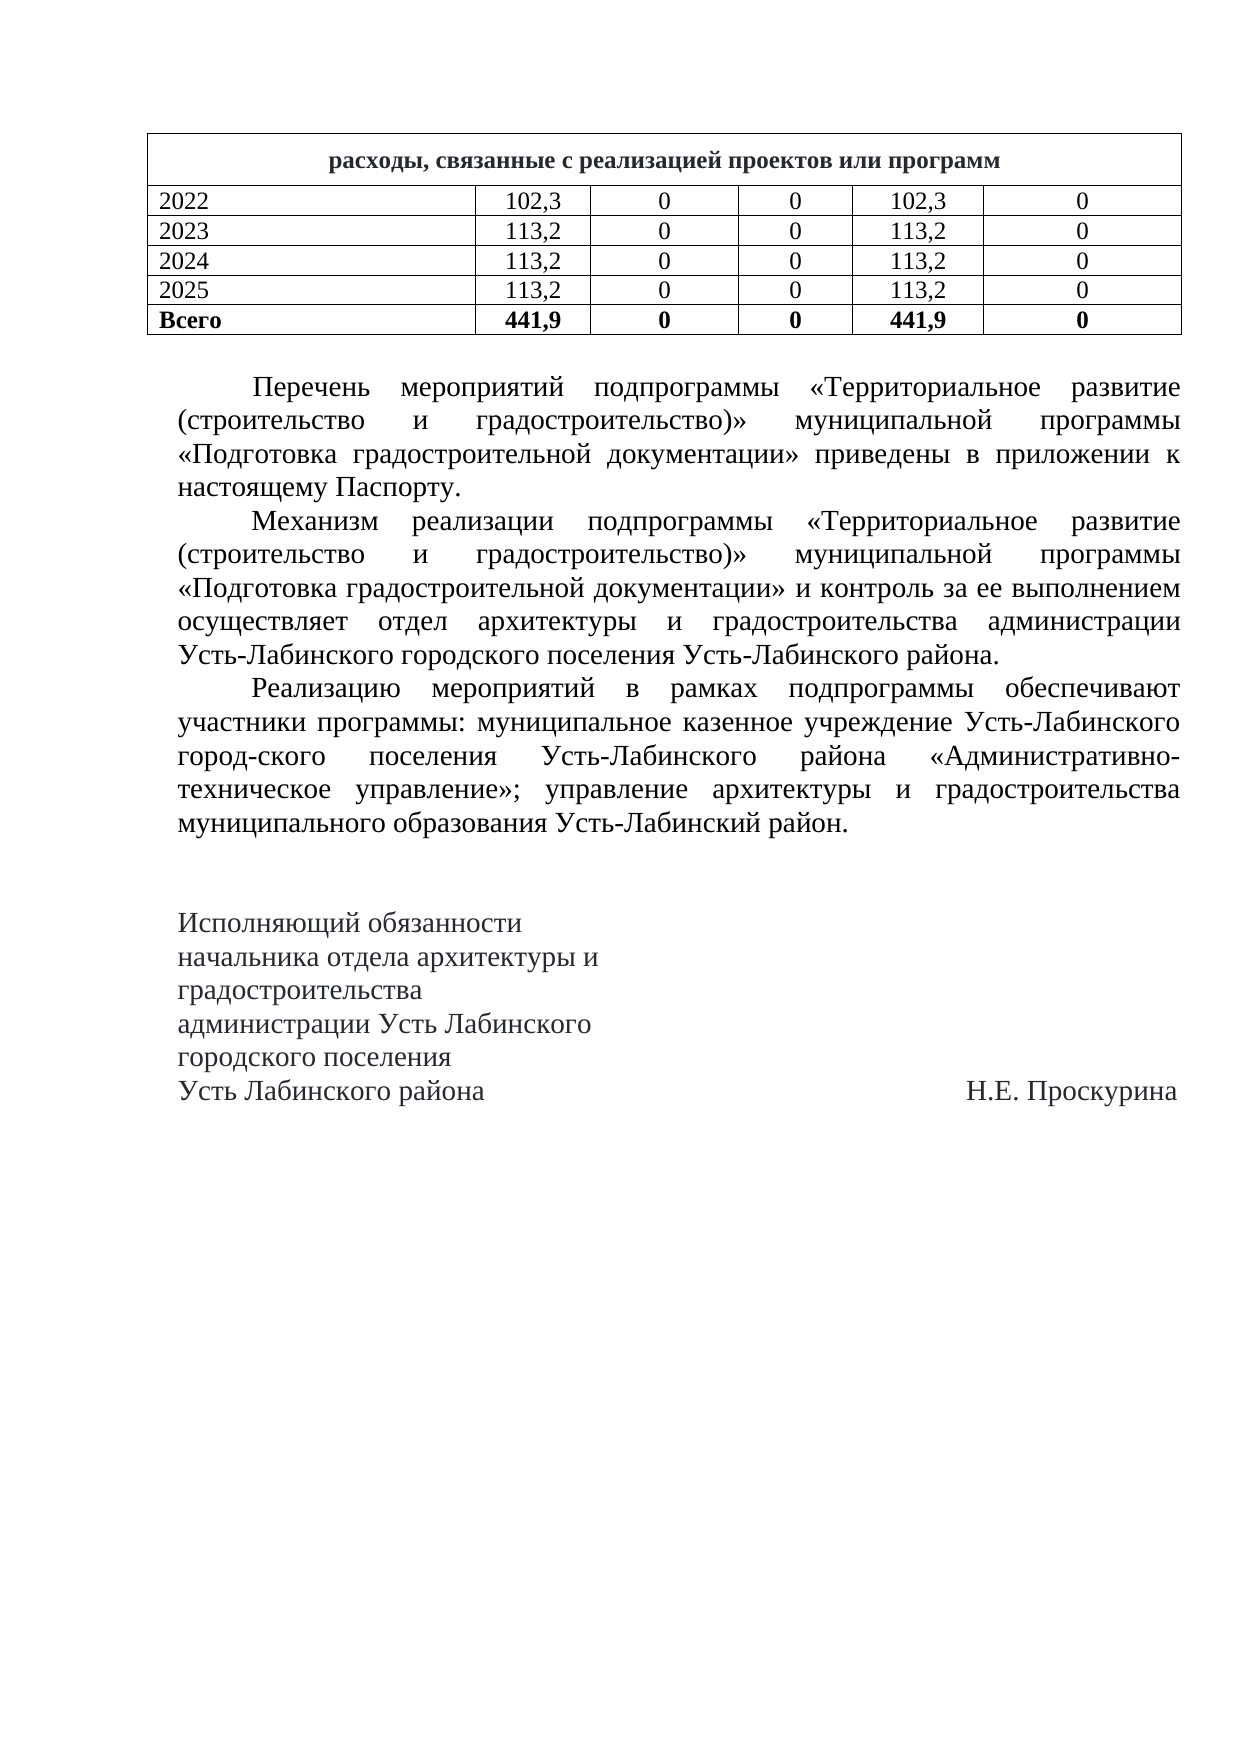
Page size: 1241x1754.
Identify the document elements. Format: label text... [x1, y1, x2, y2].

text Механизм реализации подпрограммы «Территориальное развитие (строительство и градостроительство)» муниципальной программы «Подготовка градостроительной документации» и контроль за ее выполнением осуществляет отдел архитектуры и градостроительства администрации Усть-Лабинского городского поселения Усть-Лабинского района. [177, 503, 1181, 671]
text администрации Усть Лабинского [177, 1006, 1181, 1039]
table_cell 0 [739, 305, 852, 334]
table_cell 0 [739, 186, 852, 215]
table_cell 0 [984, 216, 1181, 245]
table_cell 2023 [148, 216, 475, 245]
table_cell 113,2 [476, 276, 590, 304]
text Исполняющий обязанности [177, 905, 1181, 939]
table_cell 2024 [148, 246, 475, 274]
table_cell 0 [591, 246, 738, 274]
table_cell 113,2 [853, 246, 983, 274]
table_cell 0 [739, 276, 852, 304]
table_cell 113,2 [476, 246, 590, 274]
table_cell 0 [739, 246, 852, 274]
table_cell 113,2 [476, 216, 590, 245]
table_cell 0 [591, 305, 738, 334]
table_cell 2022 [148, 186, 475, 215]
table_cell 0 [984, 186, 1181, 215]
table_cell 0 [984, 276, 1181, 304]
table_cell 441,9 [476, 305, 590, 334]
text начальника отдела архитектуры и [177, 939, 1181, 972]
table_cell 2025 [148, 276, 475, 304]
table_cell 0 [591, 186, 738, 215]
table_cell 0 [739, 216, 852, 245]
text градостроительства [177, 972, 1181, 1006]
table_cell 113,2 [853, 216, 983, 245]
table_cell 0 [591, 276, 738, 304]
table_cell расходы, связанные с реализацией проектов или программ [148, 134, 1181, 185]
table_cell 113,2 [853, 276, 983, 304]
table_cell Всего [148, 305, 475, 334]
table_cell 0 [591, 216, 738, 245]
text городского поселения [177, 1039, 1181, 1073]
text Перечень мероприятий подпрограммы «Территориальное развитие (строительство и градостроительство)» муниципальной программы «Подготовка градостроительной документации» приведены в приложении к настоящему Паспорту. [177, 369, 1181, 503]
text Усть Лабинского района Н.Е. Проскурина [177, 1073, 1181, 1107]
table_cell 441,9 [853, 305, 983, 334]
text Реализацию мероприятий в рамках подпрограммы обеспечивают участники программы: муниципальное казенное учреждение Усть-Лабинского город-ского поселения Усть-Лабинского района «Административно-техническое управление»; управление архитектуры и градостроительства муниципального образования Усть-Лабинский район. [177, 671, 1181, 838]
table_cell 102,3 [853, 186, 983, 215]
table_cell 0 [984, 246, 1181, 274]
table_cell 102,3 [476, 186, 590, 215]
table_cell 0 [984, 305, 1181, 334]
